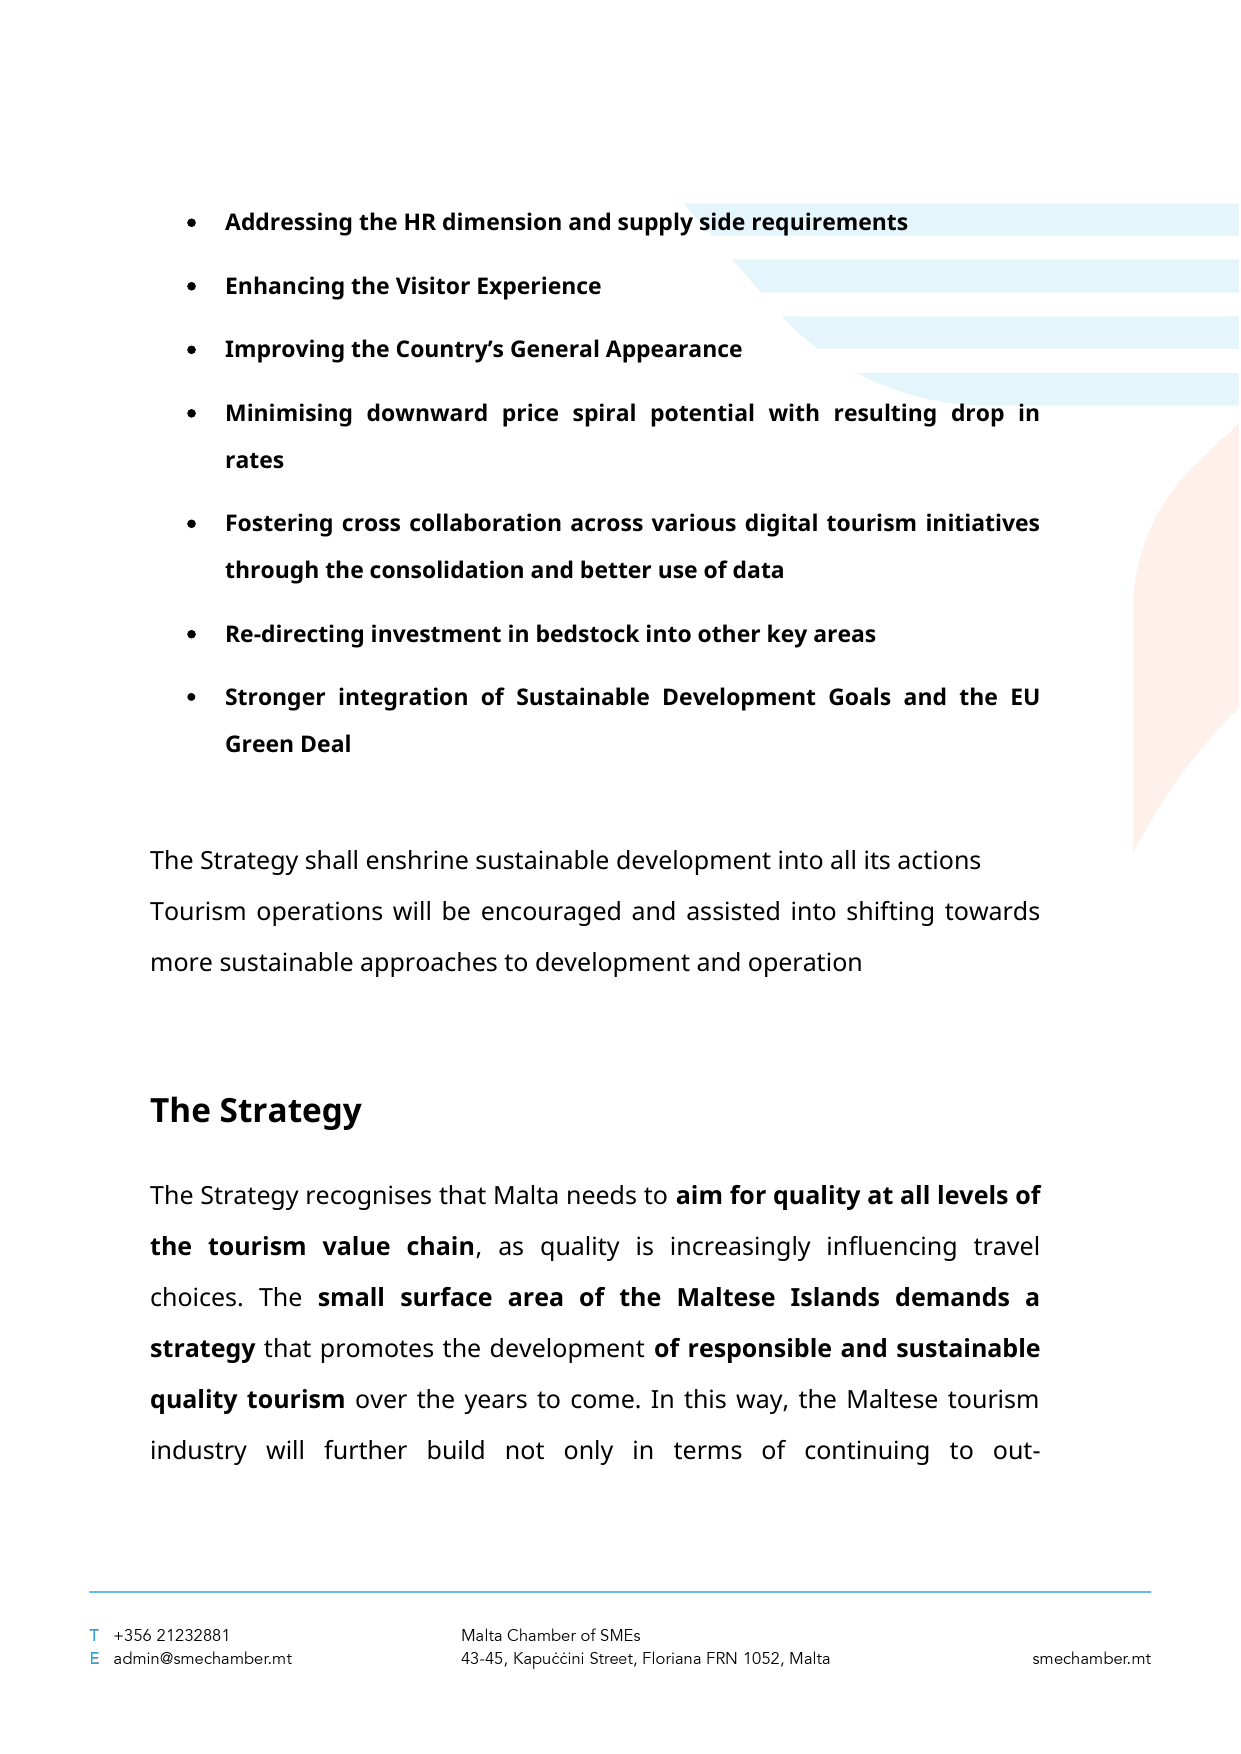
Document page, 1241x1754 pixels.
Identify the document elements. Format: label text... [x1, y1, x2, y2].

text The Strategy shall enshrine sustainable development into all its actions [150, 843, 1041, 877]
list Improving the Country’s General Appearance [187, 333, 1041, 364]
list Addressing the HR dimension and supply side requirements [187, 206, 1041, 237]
list Enhancing the Visitor Experience [187, 270, 1041, 301]
list Fostering cross collaboration across various digital tourism initiatives through the consolidation and better use of data [187, 507, 1041, 585]
text Tourism operations will be encouraged and assisted into shifting towards more sustainable approaches to development and operation [150, 894, 1041, 979]
list Re-directing investment in bedstock into other key areas [187, 618, 1041, 649]
list Minimising downward price spiral potential with resulting drop in rates [187, 397, 1041, 475]
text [150, 1177, 1041, 1467]
text The Strategy [150, 1087, 1041, 1132]
picture [1, 2, 1239, 1752]
list Stronger integration of Sustainable Development Goals and the EU Green Deal [187, 681, 1041, 759]
